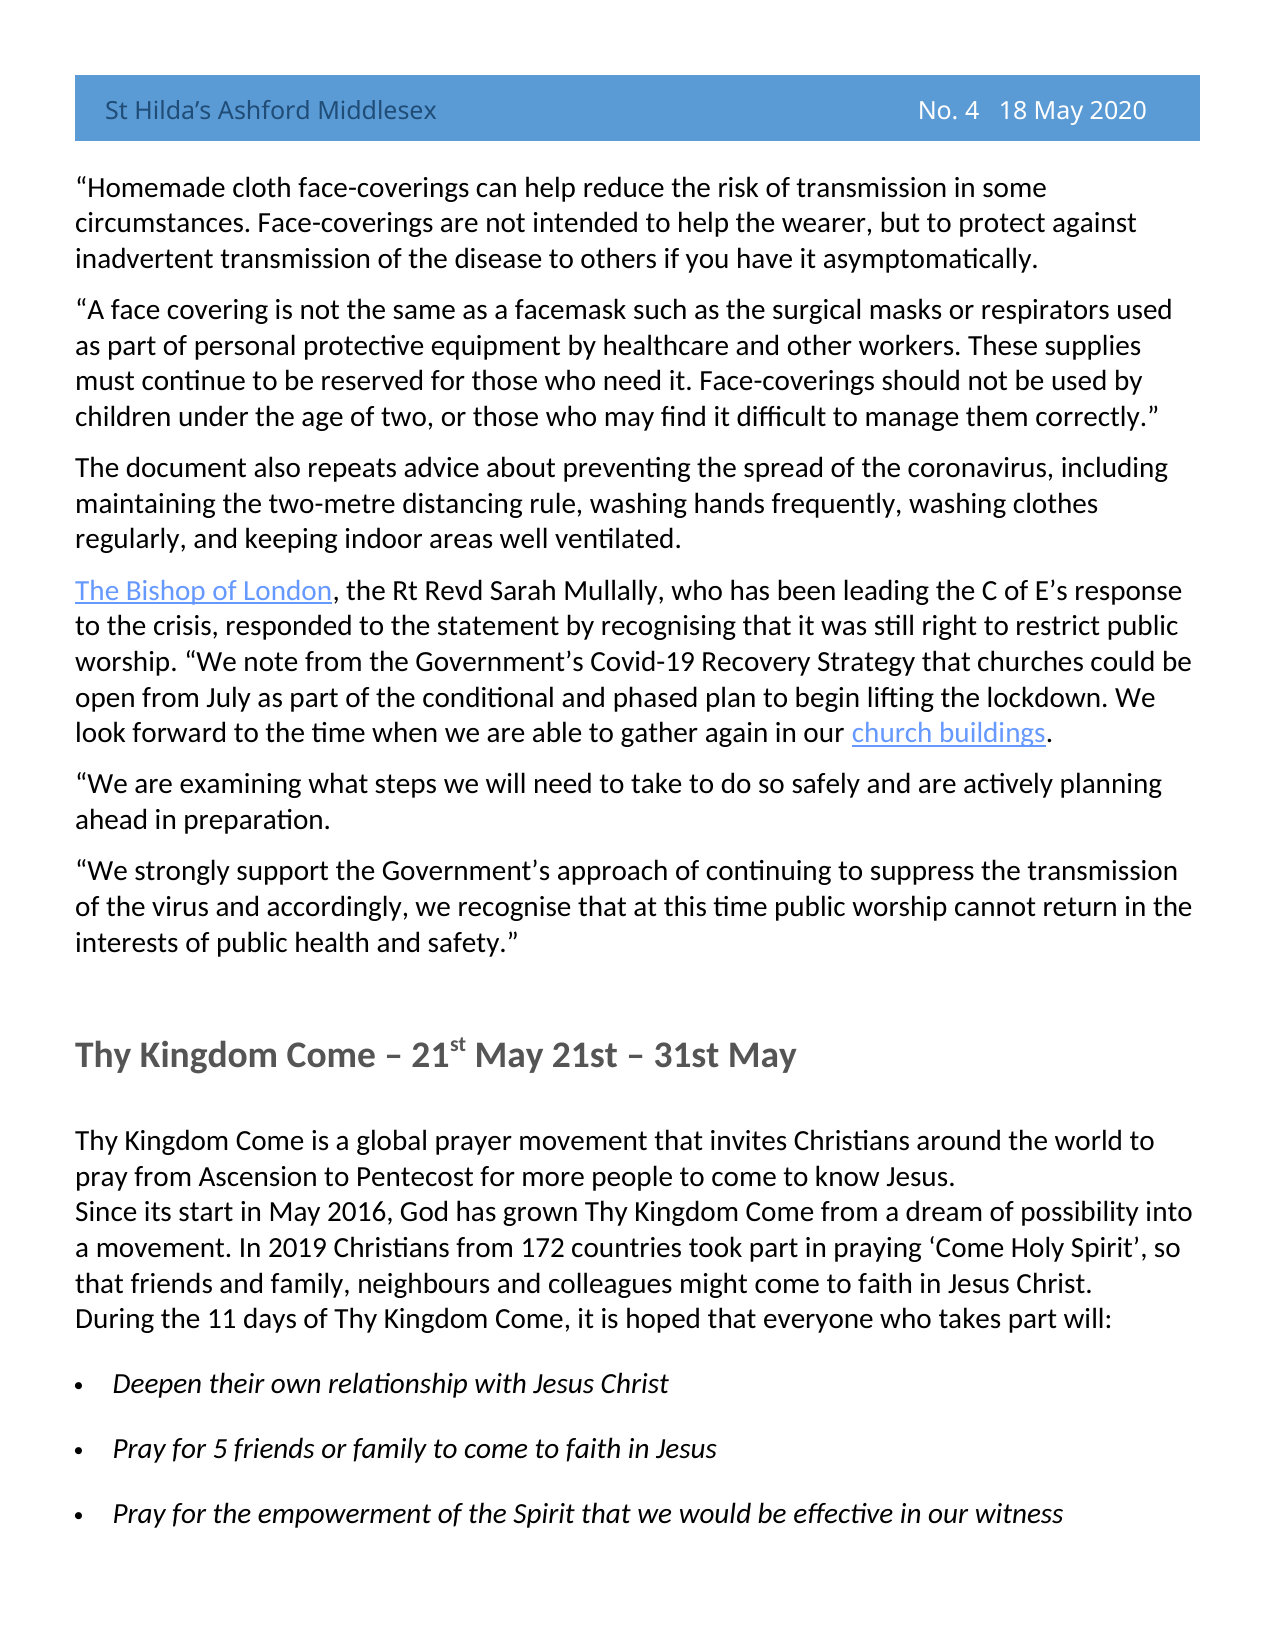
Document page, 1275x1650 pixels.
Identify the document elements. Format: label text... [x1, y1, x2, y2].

text Thy Kingdom Come is a global prayer movement that invites Christians around the world to pray from Ascension to Pentecost for more people to come to know Jesus. [75, 1122, 1200, 1193]
text “A face covering is not the same as a facemask such as the surgical masks or respirators used as part of personal protective equipment by healthcare and other workers. These supplies must continue to be reserved for those who need it. Face-coverings should not be used by children under the age of two, or those who may find it difficult to manage them correctly.” [75, 291, 1200, 434]
text Thy Kingdom Come – 21st May 21st – 31st May [75, 1031, 1200, 1076]
list Pray for the empowerment of the Spirit that we would be effective in our witness [75, 1495, 1200, 1530]
text The Bishop of London, the Rt Revd Sarah Mullally, who has been leading the C of E’s response to the crisis, responded to the statement by recognising that it was still right to restrict public worship. “We note from the Government’s Covid-19 Recovery Strategy that churches could be open from July as part of the conditional and phased plan to begin lifting the lockdown. We look forward to the time when we are able to gather again in our church buildings. [75, 572, 1200, 750]
list Deepen their own relationship with Jesus Christ [75, 1365, 1200, 1401]
text “Homemade cloth face-coverings can help reduce the risk of transmission in some circumstances. Face-coverings are not intended to help the wearer, but to protect against inadvertent transmission of the disease to others if you have it asymptomatically. [75, 169, 1200, 276]
list Pray for 5 friends or family to come to faith in Jesus [75, 1430, 1200, 1466]
text The document also repeats advice about preventing the spread of the coronavirus, including maintaining the two-metre distancing rule, washing hands frequently, washing clothes regularly, and keeping indoor areas well ventilated. [75, 449, 1200, 556]
text “We are examining what steps we will need to take to do so safely and are actively planning ahead in preparation. [75, 766, 1200, 837]
text Since its start in May 2016, God has grown Thy Kingdom Come from a dream of possibility into a movement. In 2019 Christians from 172 countries took part in praying ‘Come Holy Spirit’, so that friends and family, neighbours and colleagues might come to faith in Jesus Christ. [75, 1193, 1200, 1300]
text “We strongly support the Government’s approach of continuing to suppress the transmission of the virus and accordingly, we recognise that at this time public worship cannot return in the interests of public health and safety.” [75, 852, 1200, 959]
text During the 11 days of Thy Kingdom Come, it is hoped that everyone who takes part will: [75, 1300, 1200, 1336]
